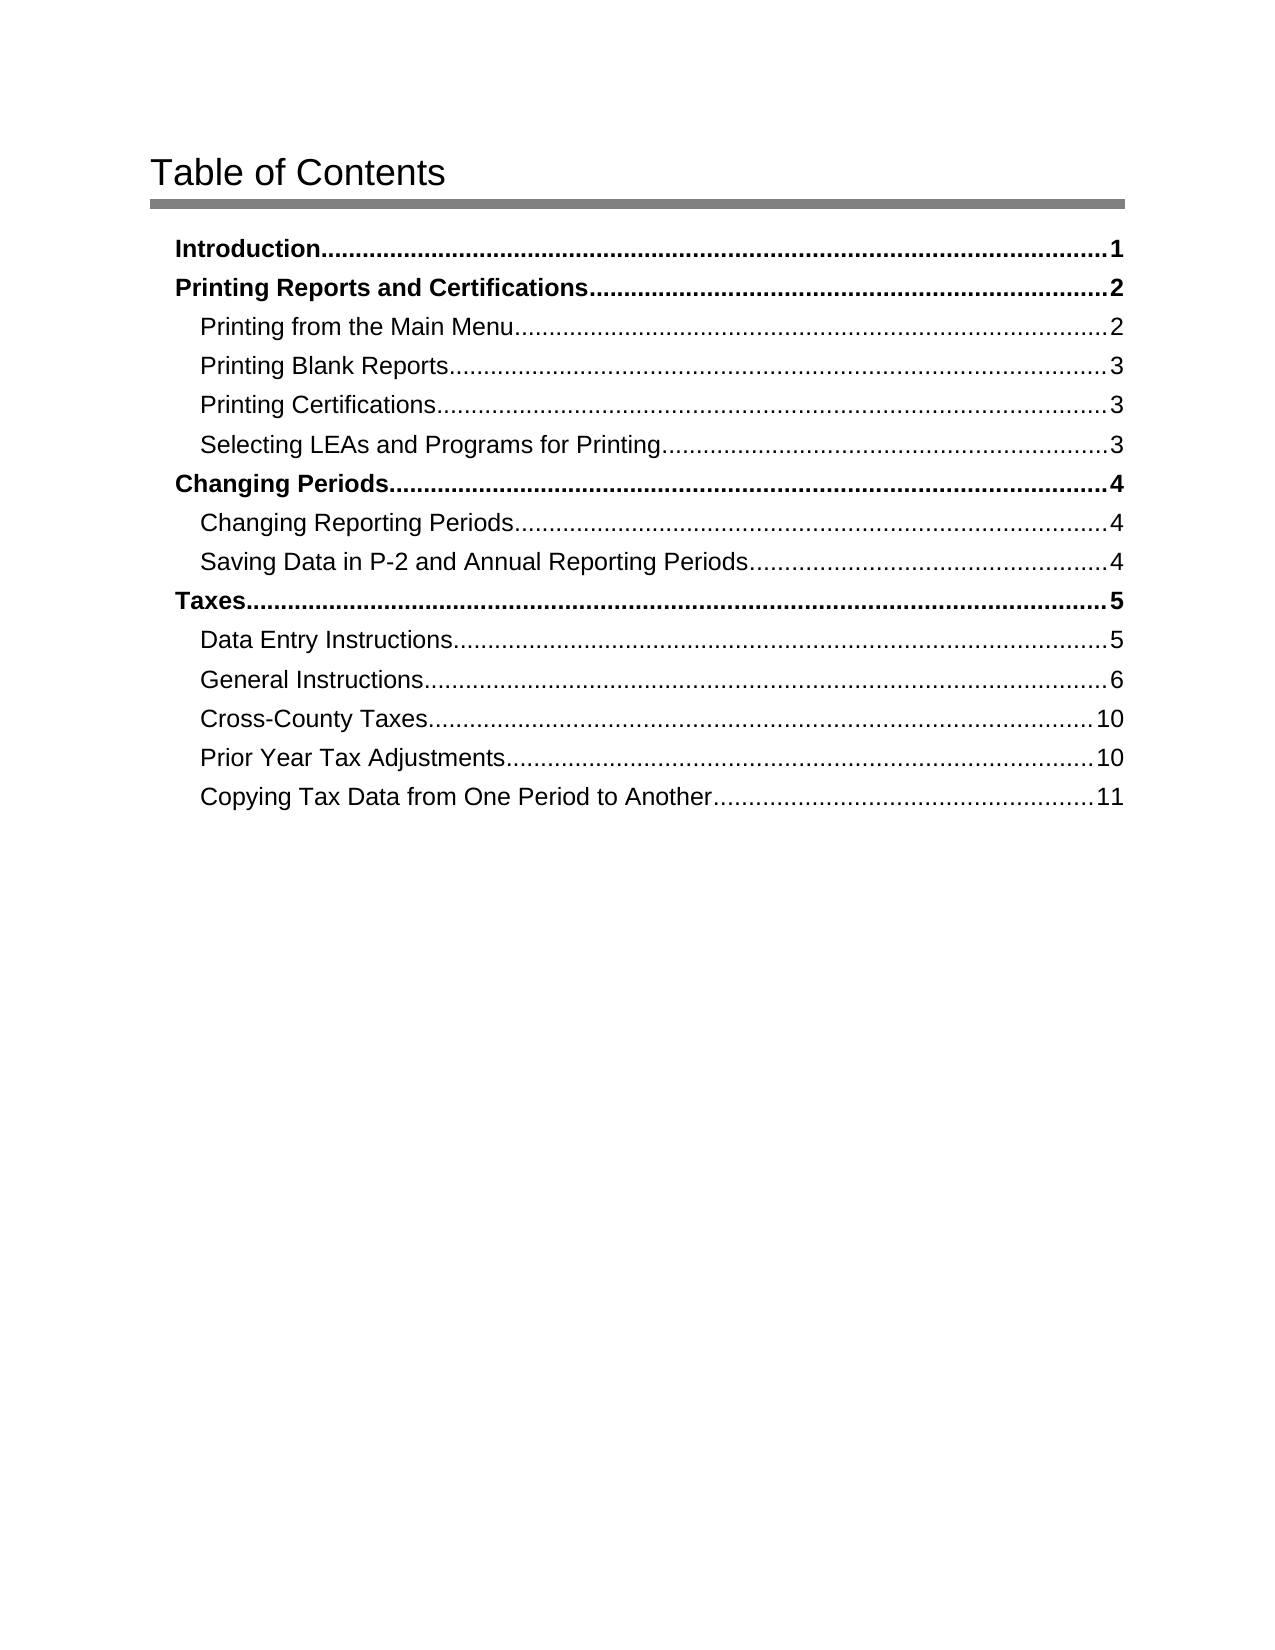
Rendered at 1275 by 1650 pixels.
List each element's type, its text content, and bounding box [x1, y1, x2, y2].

text Selecting LEAs and Programs for Printing 3 [200, 429, 1125, 458]
text Printing Reports and Certifications 2 [175, 273, 1125, 302]
text Cross-County Taxes 10 [200, 704, 1125, 732]
text Printing Certifications 3 [200, 390, 1125, 419]
text Data Entry Instructions 5 [200, 625, 1125, 654]
text Prior Year Tax Adjustments 10 [200, 743, 1125, 772]
text Saving Data in P-2 and Annual Reporting Periods 4 [200, 547, 1125, 576]
text General Instructions 6 [200, 664, 1125, 693]
text Changing Reporting Periods 4 [200, 508, 1125, 537]
subtitle Table of Contents [150, 150, 1125, 199]
text Changing Periods 4 [175, 469, 1125, 497]
text Introduction 1 [175, 234, 1125, 262]
text Taxes 5 [175, 586, 1125, 615]
text Printing from the Main Menu 2 [200, 312, 1125, 341]
text Copying Tax Data from One Period to Another 11 [200, 782, 1125, 811]
text Printing Blank Reports 3 [200, 351, 1125, 380]
